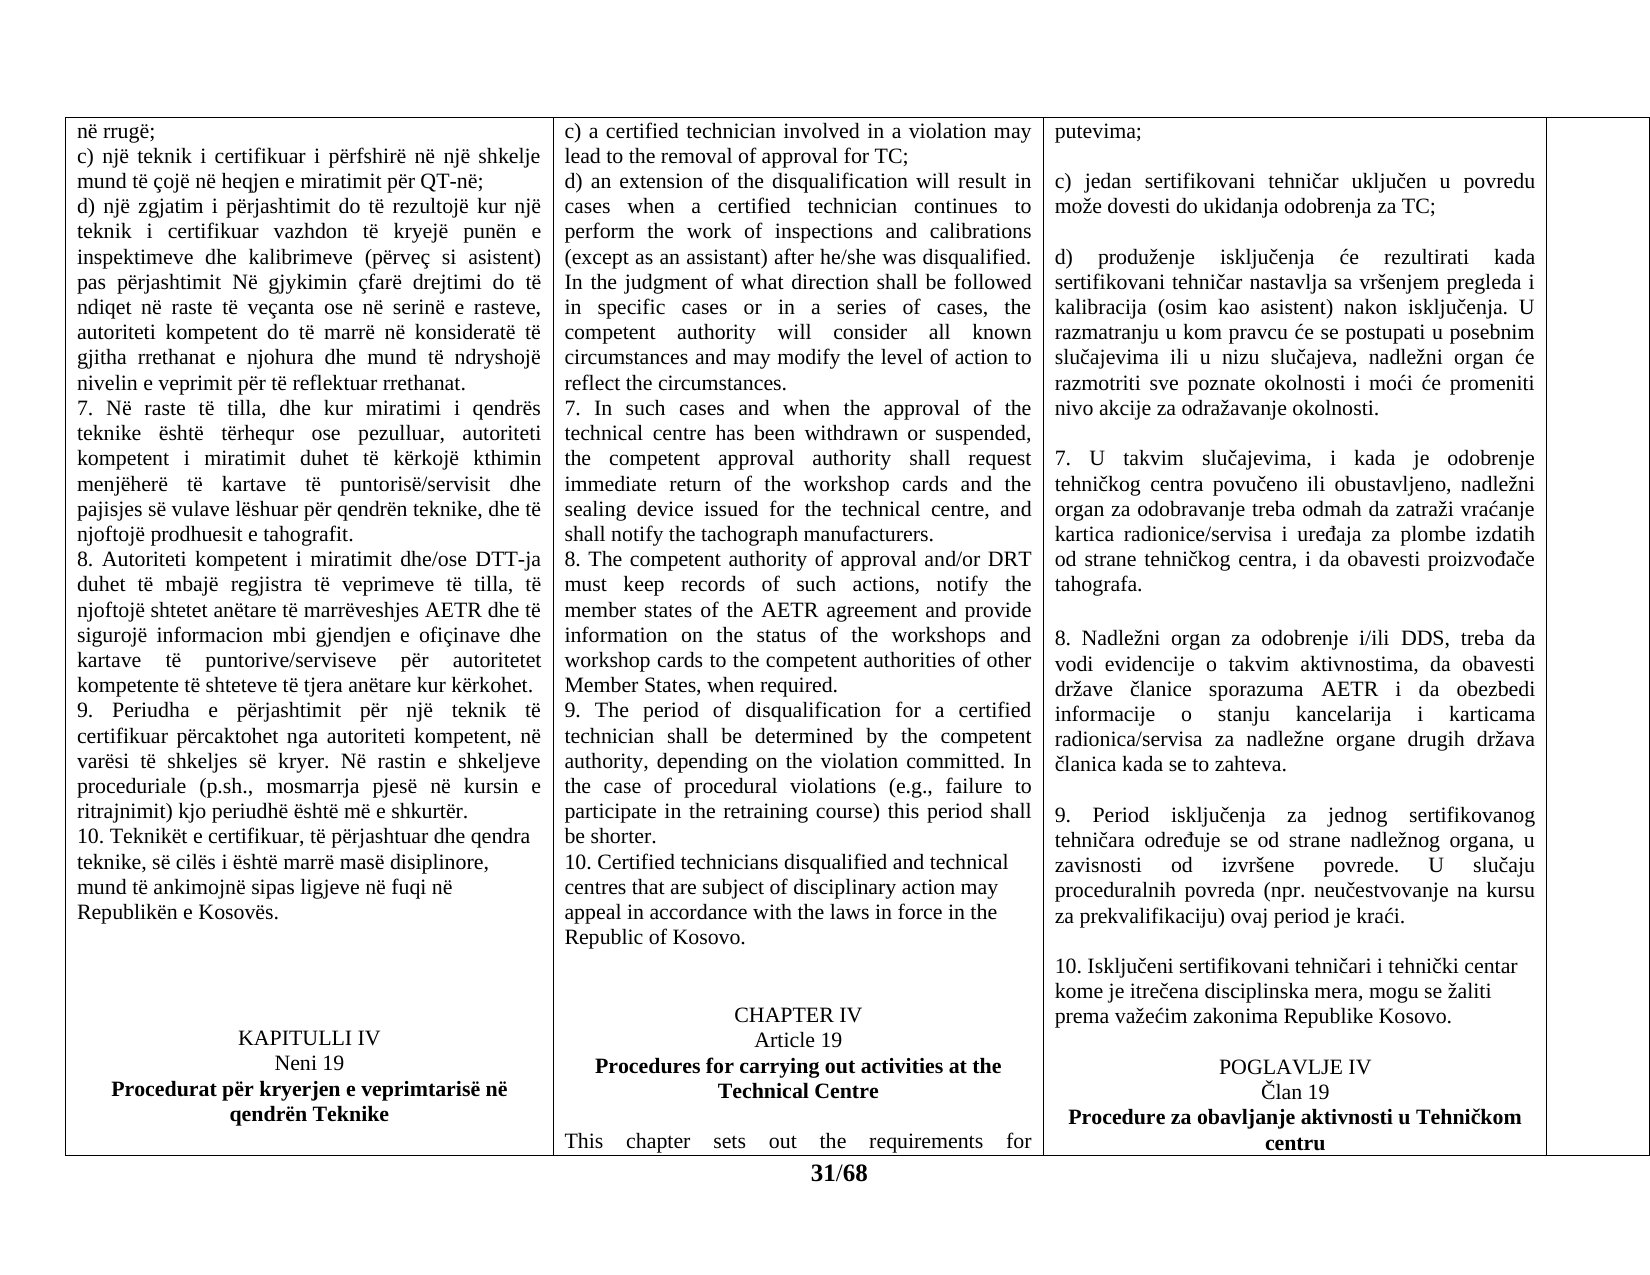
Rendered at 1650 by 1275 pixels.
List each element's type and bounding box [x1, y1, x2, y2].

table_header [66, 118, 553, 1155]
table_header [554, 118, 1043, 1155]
table_header [1547, 118, 1649, 1155]
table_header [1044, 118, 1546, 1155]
